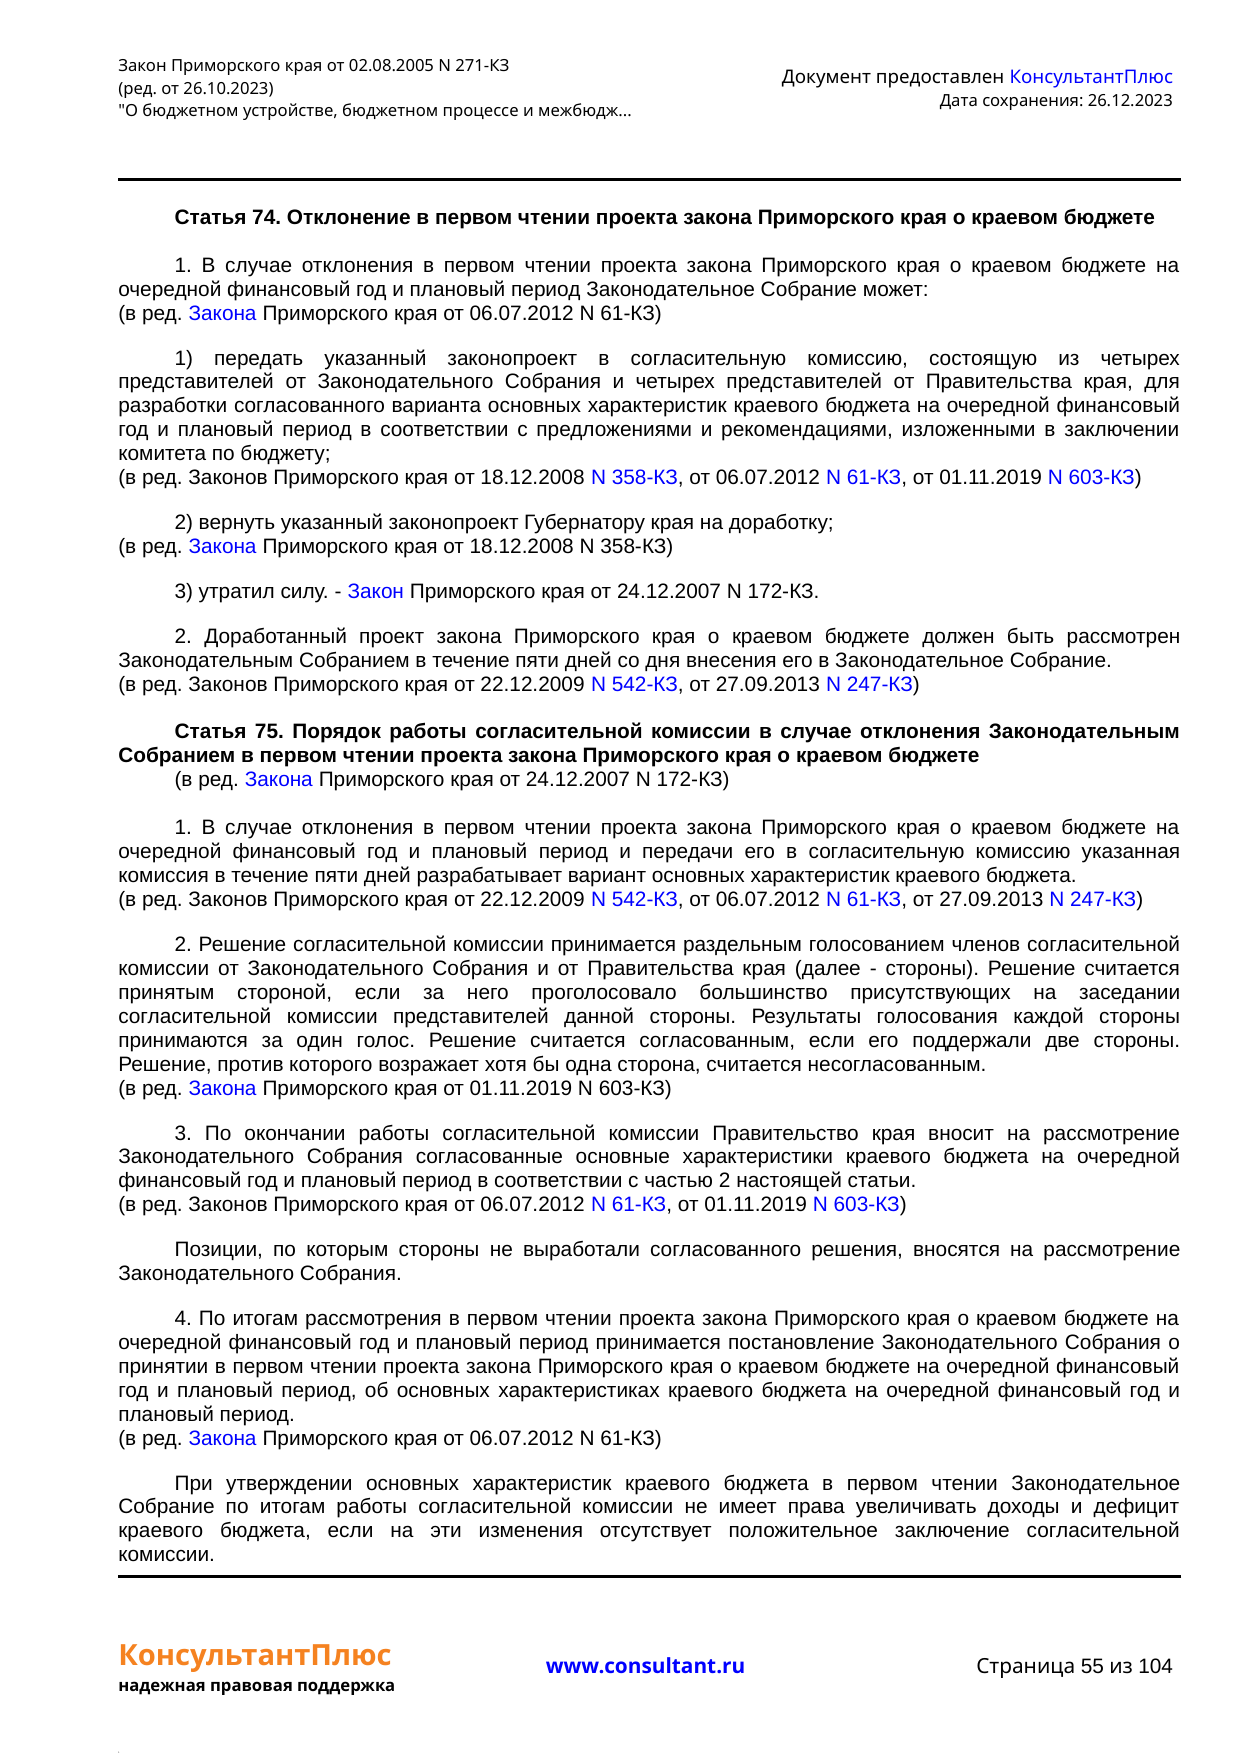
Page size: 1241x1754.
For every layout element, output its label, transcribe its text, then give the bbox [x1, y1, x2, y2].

text 2. Решение согласительной комиссии принимается раздельным голосованием членов согласительной комиссии от Законодательного Собрания и от Правительства края (далее - стороны). Решение считается принятым стороной, если за него проголосовало большинство присутствующих на заседании согласительной комиссии представителей данной стороны. Результаты голосования каждой стороны принимаются за один голос. Решение считается согласованным, если его поддержали две стороны. Решение, против которого возражает хотя бы одна сторона, считается несогласованным. [118, 932, 1181, 1076]
text 1. В случае отклонения в первом чтении проекта закона Приморского края о краевом бюджете на очередной финансовый год и плановый период Законодательное Собрание может: [118, 253, 1181, 301]
text (в ред. Законов Приморского края от 22.12.2009 N 542-КЗ, от 27.09.2013 N 247-КЗ) [118, 671, 1181, 695]
text (в ред. Законов Приморского края от 22.12.2009 N 542-КЗ, от 06.07.2012 N 61-КЗ, от 27.09.2013 N 247-КЗ) [118, 887, 1181, 911]
text (в ред. Закона Приморского края от 24.12.2007 N 172-КЗ) [118, 767, 1181, 791]
text 3) утратил силу. - Закон Приморского края от 24.12.2007 N 172-КЗ. [118, 579, 1181, 603]
text Позиции, по которым стороны не выработали согласованного решения, вносятся на рассмотрение Законодательного Собрания. [118, 1237, 1181, 1285]
text (в ред. Закона Приморского края от 18.12.2008 N 358-КЗ) [118, 534, 1181, 558]
text 1. В случае отклонения в первом чтении проекта закона Приморского края о краевом бюджете на очередной финансовый год и плановый период и передачи его в согласительную комиссию указанная комиссия в течение пяти дней разрабатывает вариант основных характеристик краевого бюджета. [118, 815, 1181, 887]
title Статья 75. Порядок работы согласительной комиссии в случае отклонения Законодательным Собранием в первом чтении проекта закона Приморского края о краевом бюджете [118, 719, 1181, 767]
text 4. По итогам рассмотрения в первом чтении проекта закона Приморского края о краевом бюджете на очередной финансовый год и плановый период принимается постановление Законодательного Собрания о принятии в первом чтении проекта закона Приморского края о краевом бюджете на очередной финансовый год и плановый период, об основных характеристиках краевого бюджета на очередной финансовый год и плановый период. [118, 1306, 1181, 1426]
text (в ред. Закона Приморского края от 01.11.2019 N 603-КЗ) [118, 1076, 1181, 1099]
text (в ред. Закона Приморского края от 06.07.2012 N 61-КЗ) [118, 301, 1181, 324]
text 2) вернуть указанный законопроект Губернатору края на доработку; [118, 510, 1181, 534]
text 2. Доработанный проект закона Приморского края о краевом бюджете должен быть рассмотрен Законодательным Собранием в течение пяти дней со дня внесения его в Законодательное Собрание. [118, 623, 1181, 671]
title Статья 74. Отклонение в первом чтении проекта закона Приморского края о краевом бюджете [118, 205, 1181, 229]
text При утверждении основных характеристик краевого бюджета в первом чтении Законодательное Собрание по итогам работы согласительной комиссии не имеет права увеличивать доходы и дефицит краевого бюджета, если на эти изменения отсутствует положительное заключение согласительной комиссии. [118, 1470, 1181, 1566]
text (в ред. Законов Приморского края от 06.07.2012 N 61-КЗ, от 01.11.2019 N 603-КЗ) [118, 1192, 1181, 1216]
text 1) передать указанный законопроект в согласительную комиссию, состоящую из четырех представителей от Законодательного Собрания и четырех представителей от Правительства края, для разработки согласованного варианта основных характеристик краевого бюджета на очередной финансовый год и плановый период в соответствии с предложениями и рекомендациями, изложенными в заключении комитета по бюджету; [118, 345, 1181, 465]
text (в ред. Законов Приморского края от 18.12.2008 N 358-КЗ, от 06.07.2012 N 61-КЗ, от 01.11.2019 N 603-КЗ) [118, 465, 1181, 489]
text (в ред. Закона Приморского края от 06.07.2012 N 61-КЗ) [118, 1426, 1181, 1449]
text 3. По окончании работы согласительной комиссии Правительство края вносит на рассмотрение Законодательного Собрания согласованные основные характеристики краевого бюджета на очередной финансовый год и плановый период в соответствии с частью 2 настоящей статьи. [118, 1120, 1181, 1192]
